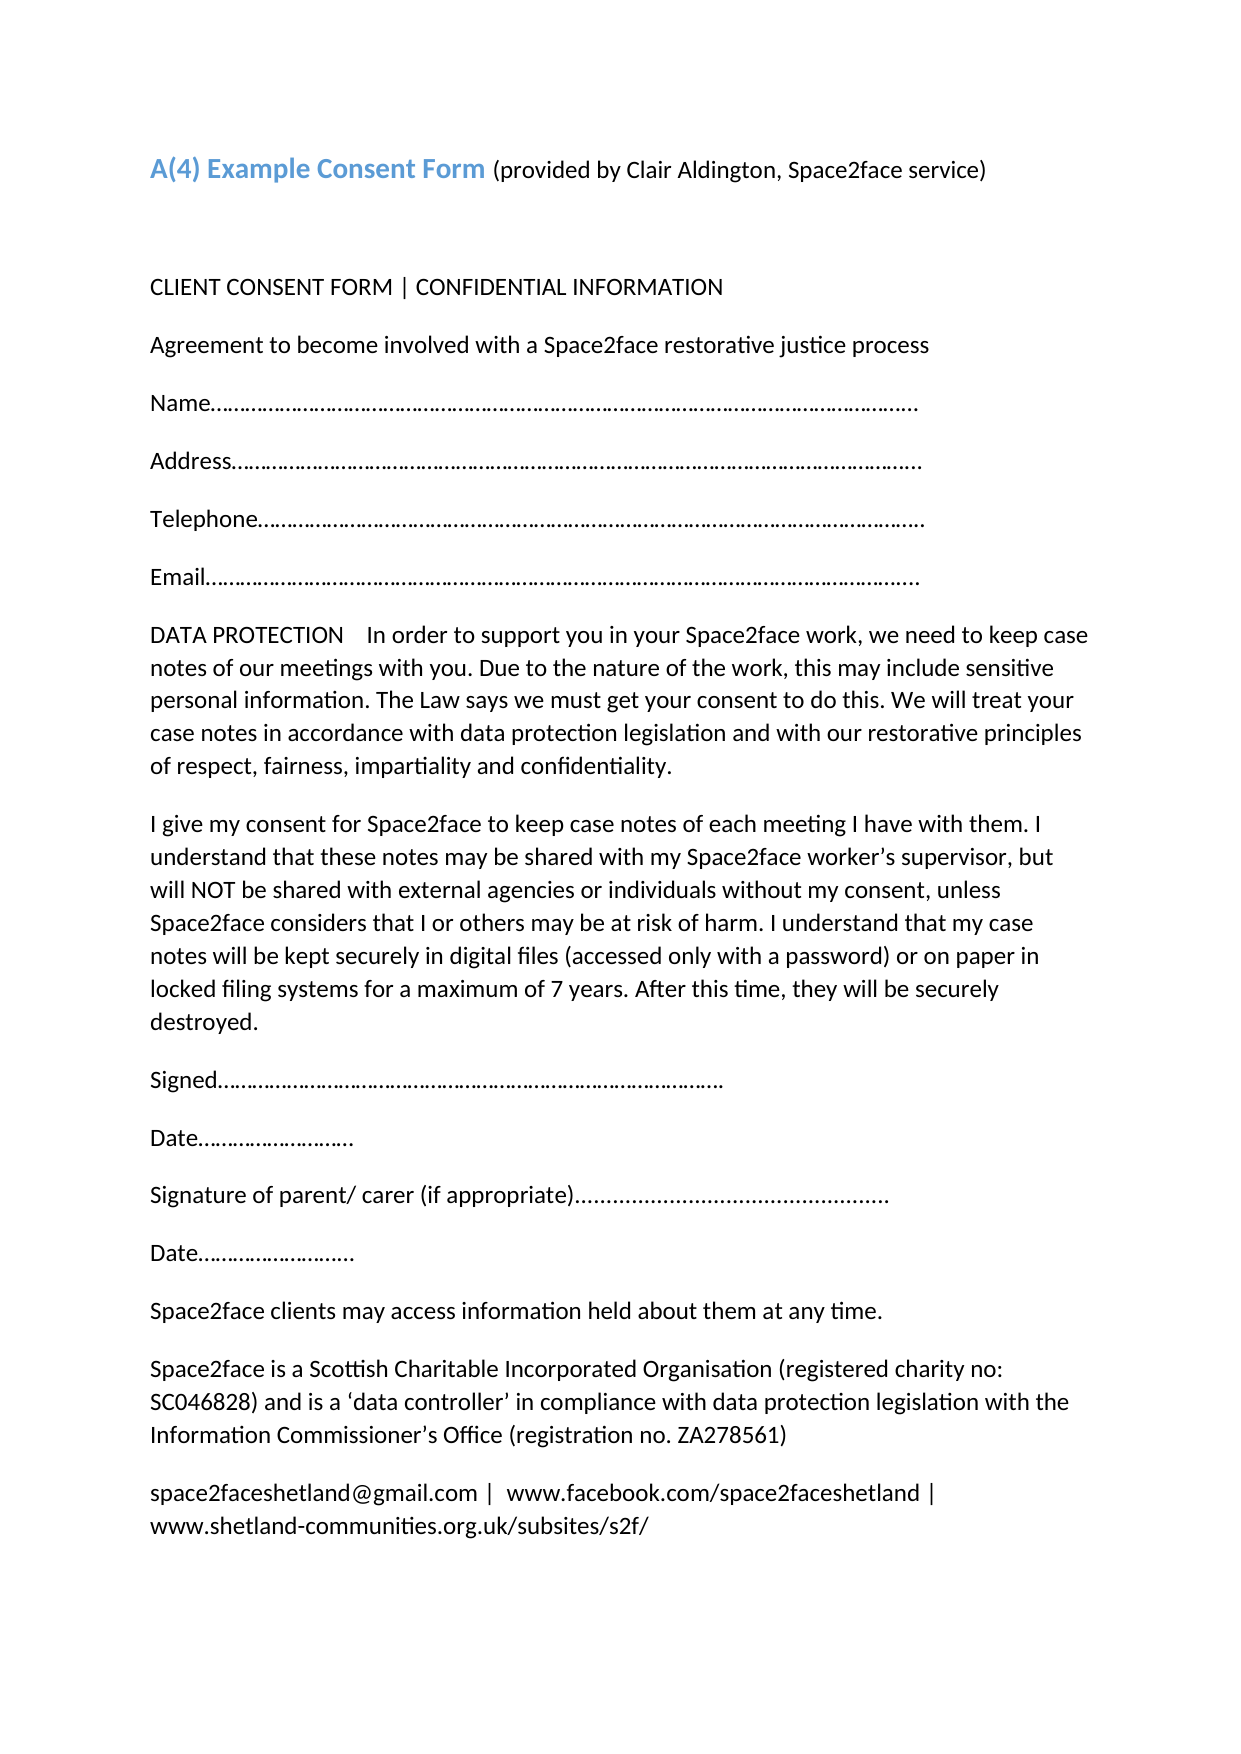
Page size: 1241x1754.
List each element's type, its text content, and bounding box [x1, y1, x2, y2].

text Address………………………………………………………………………………………………………... [150, 445, 1090, 476]
text Signature of parent/ carer (if appropriate).................................................. [150, 1180, 1090, 1210]
text CLIENT CONSENT FORM | CONFIDENTIAL INFORMATION [150, 271, 1090, 302]
text space2faceshetland@gmail.com | www.facebook.com/space2faceshetland | www.shetland-communities.org.uk/subsites/s2f/ [150, 1477, 1090, 1541]
text DATA PROTECTION In order to support you in your Space2face work, we need to keep case notes of our meetings with you. Due to the nature of the work, this may include sensitive personal information. The Law says we must get your consent to do this. We will treat your case notes in accordance with data protection legislation and with our restorative principles of respect, fairness, impartiality and confidentiality. [150, 619, 1090, 781]
text Email………………………………………………………………………………………………………….... [150, 561, 1090, 591]
text A(4) Example Consent Form (provided by Clair Aldington, Space2face service) [150, 150, 1090, 186]
text Telephone…………………………………………………………………………………………………….. [150, 503, 1090, 533]
text Space2face clients may access information held about them at any time. [150, 1296, 1090, 1326]
text Space2face is a Scottish Charitable Incorporated Organisation (registered charity no: SC046828) and is a ‘data controller’ in compliance with data protection legislation with the Information Commissioner’s Office (registration no. ZA278561) [150, 1353, 1090, 1450]
text Date……………………... [150, 1238, 1090, 1268]
text I give my consent for Space2face to keep case notes of each meeting I have with them. I understand that these notes may be shared with my Space2face worker’s supervisor, but will NOT be shared with external agencies or individuals without my consent, unless Space2face considers that I or others may be at risk of harm. I understand that my case notes will be kept securely in digital files (accessed only with a password) or on paper in locked filing systems for a maximum of 7 years. After this time, they will be securely destroyed. [150, 808, 1090, 1036]
text Date……………………… [150, 1122, 1090, 1152]
text Agreement to become involved with a Space2face restorative justice process [150, 329, 1090, 360]
text Signed……………………………………………………………………………. [150, 1064, 1090, 1094]
text Name…………………………………………………………………………………………………………... [150, 387, 1090, 418]
